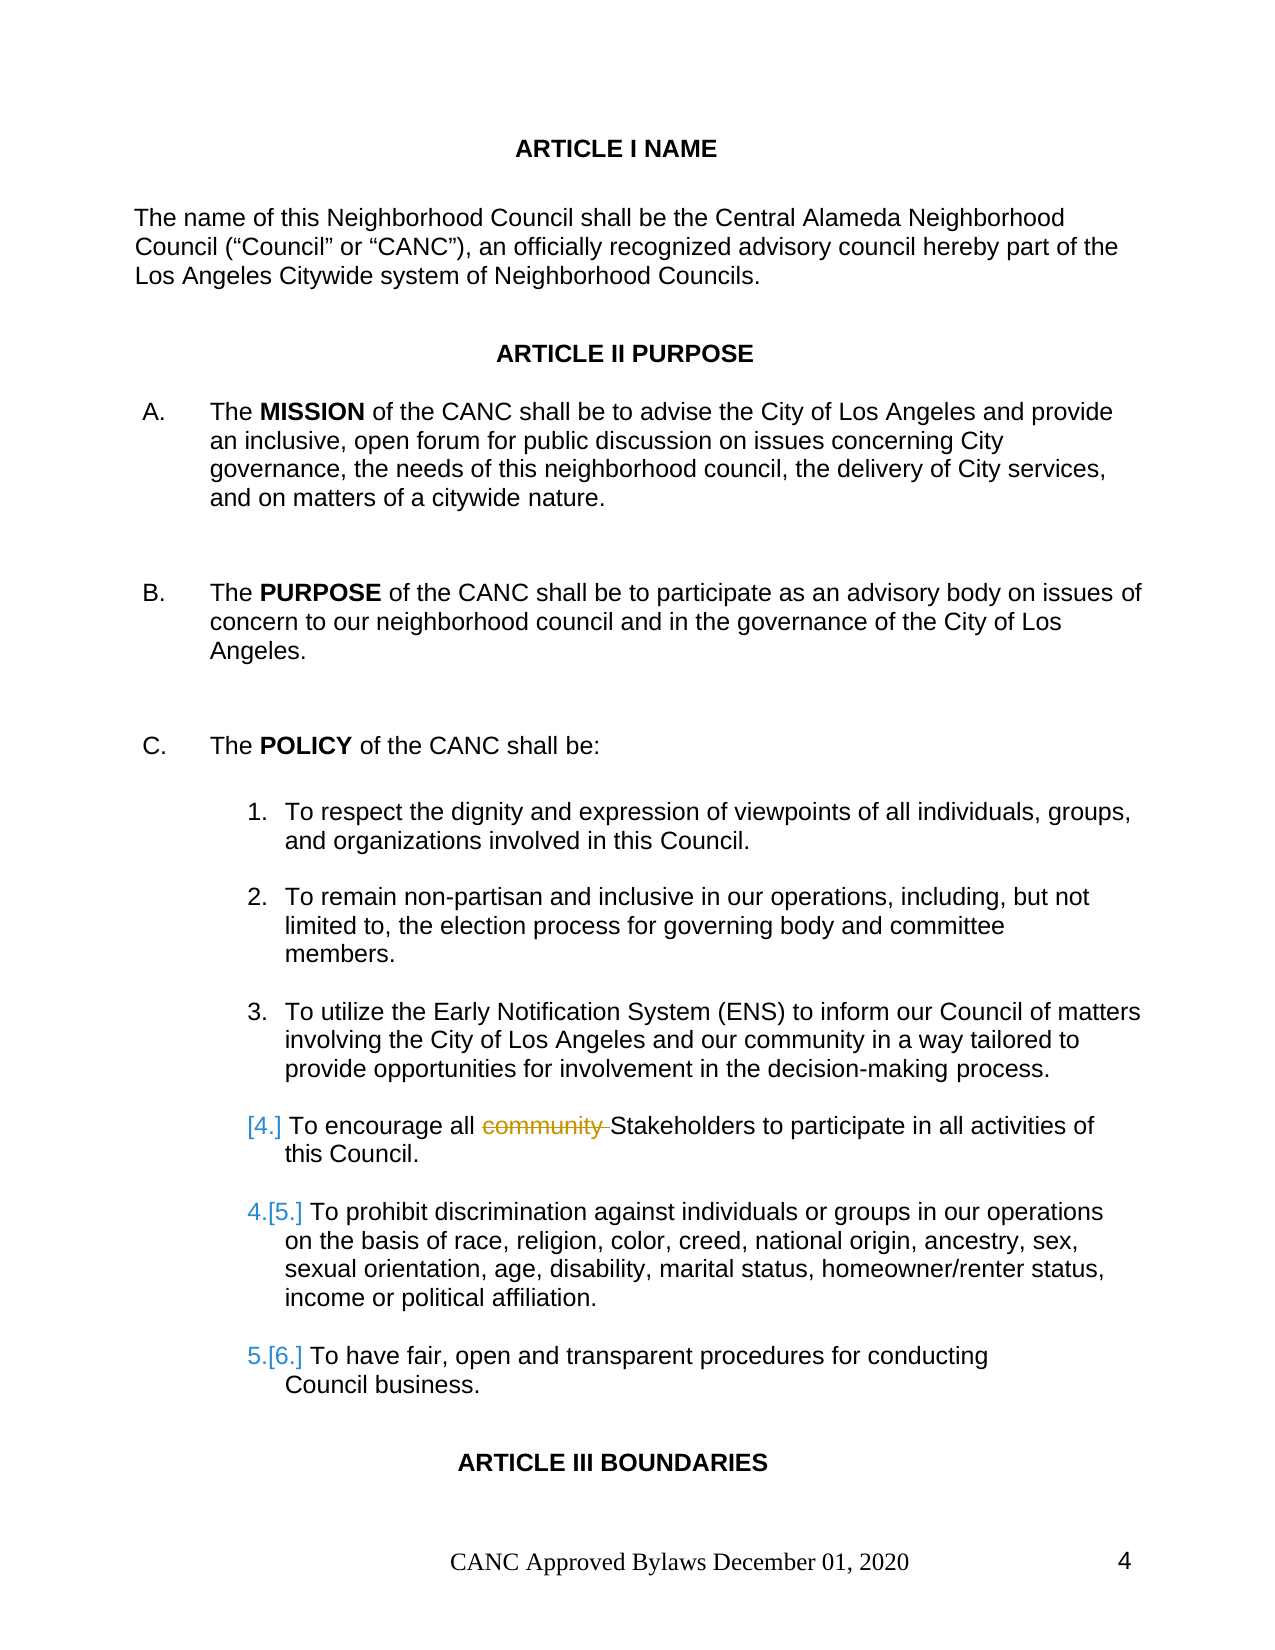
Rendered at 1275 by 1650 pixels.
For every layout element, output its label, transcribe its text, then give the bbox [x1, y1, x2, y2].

subtitle ARTICLE I NAME [236, 134, 996, 162]
list To remain non-partisan and inclusive in our operations, including, but not limited to, the election process for governing body and committee members. [247, 883, 1121, 968]
picture [447, 1546, 889, 1579]
list To encourage all Stakeholders to participate in all activities of this Council. [247, 1112, 1137, 1168]
list To prohibit discrimination against individuals or groups in our operations on the basis of race, religion, color, creed, national origin, ancestry, sex, sexual orientation, age, disability, marital status, homeowner/renter status, income or political affiliation. [247, 1197, 1124, 1312]
list The PURPOSE of the CANC shall be to participate as an advisory body on issues of concern to our neighborhood council and in the governance of the City of Los Angeles. [142, 578, 1142, 664]
subtitle ARTICLE III BOUNDARIES [229, 1448, 996, 1477]
list To respect the dignity and expression of viewpoints of all individuals, groups, and organizations involved in this Council. [247, 797, 1133, 854]
list To have fair, open and transparent procedures for conducting Council business. [247, 1341, 1055, 1398]
text The name of this Neighborhood Council shall be the Central Alameda Neighborhood Council (“Council” or “CANC”), an officially recognized advisory council hereby part of the Los Angeles Citywide system of Neighborhood Councils. [133, 203, 1122, 289]
list The MISSION of the CANC shall be to advise the City of Los Angeles and provide an inclusive, open forum for public discussion on issues concerning City governance, the needs of this neighborhood council, the delivery of City services, and on matters of a citywide nature. [142, 397, 1114, 512]
subtitle ARTICLE II PURPOSE [254, 339, 996, 368]
picture [1113, 1545, 1147, 1578]
list To utilize the Early Notification System (ENS) to inform our Council of matters involving the City of Los Angeles and our community in a way tailored to provide opportunities for involvement in the decision-making process. [247, 996, 1142, 1083]
list The POLICY of the CANC shall be: [142, 731, 1187, 760]
